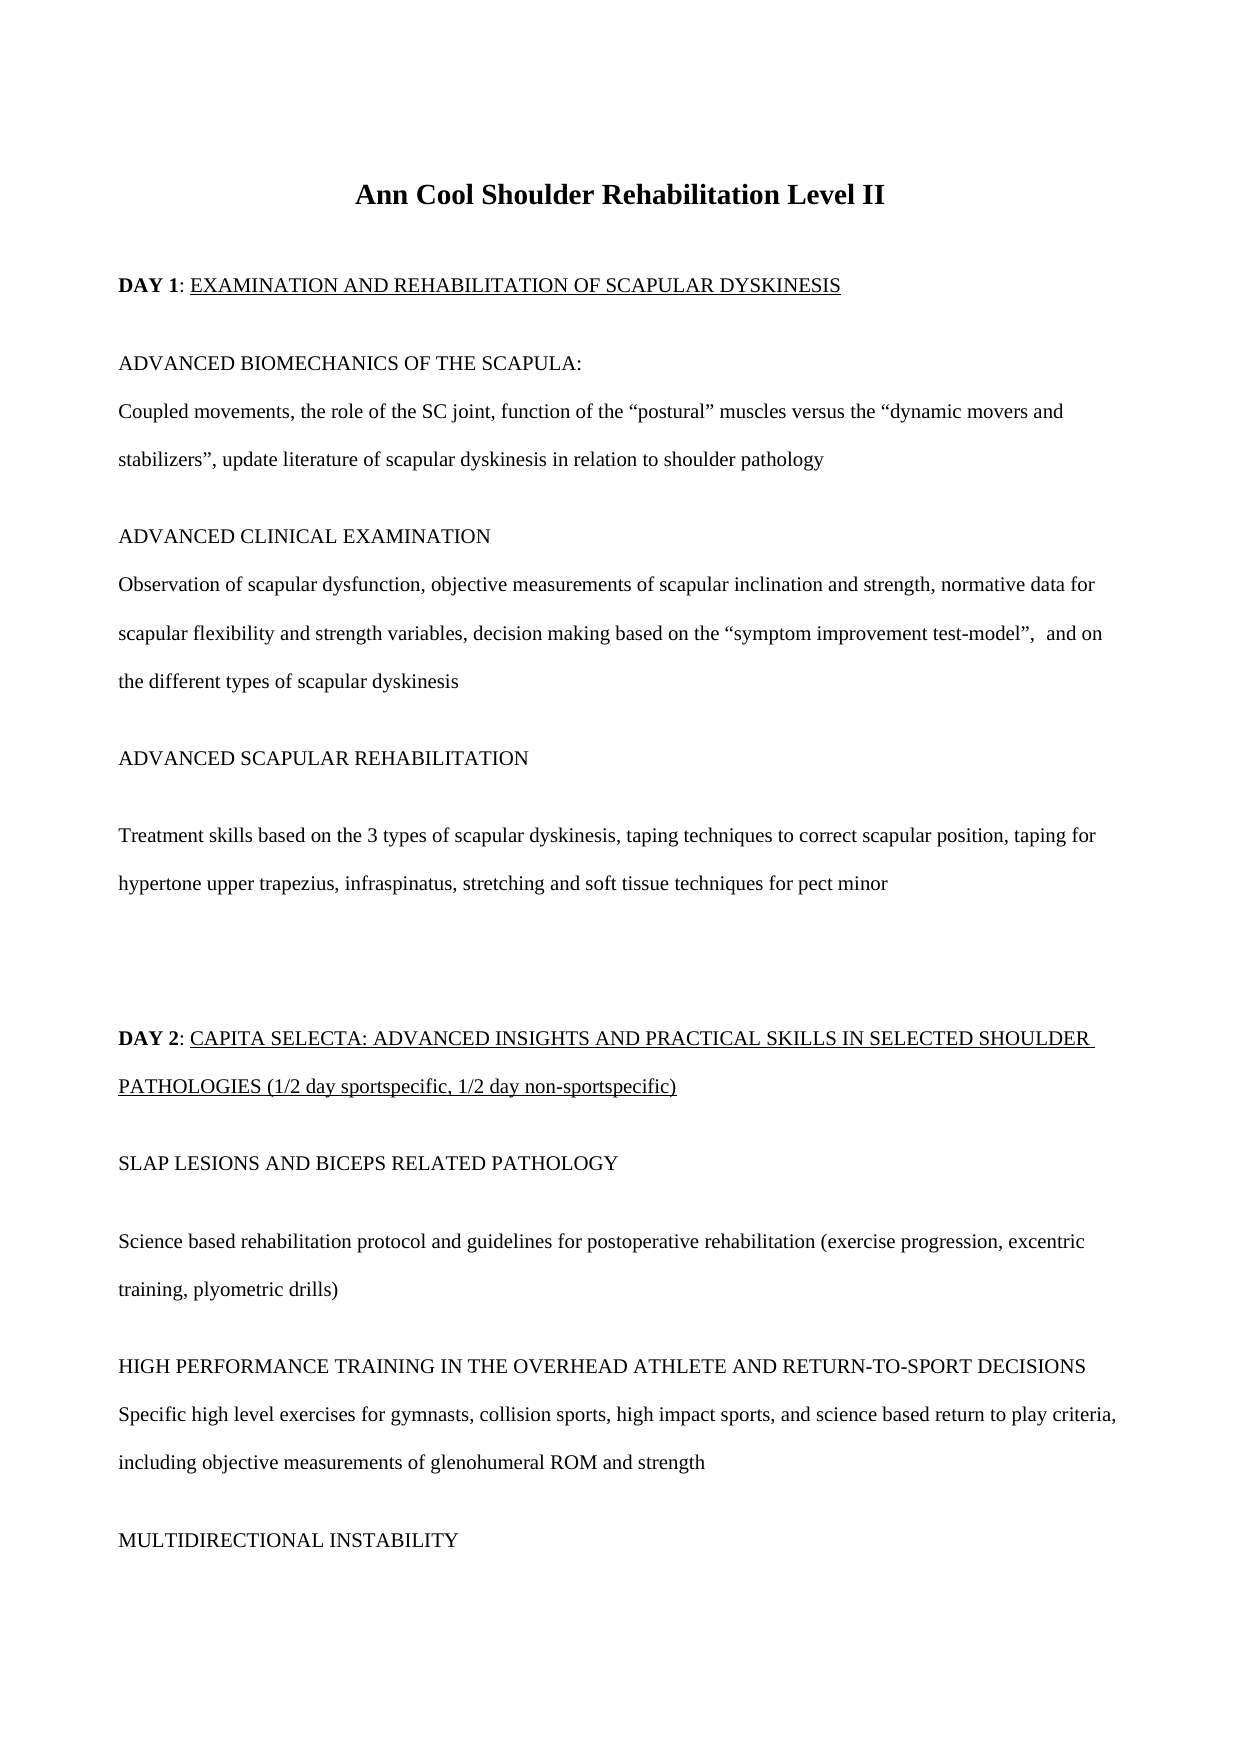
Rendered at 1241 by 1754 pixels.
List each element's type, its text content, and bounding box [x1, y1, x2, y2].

list HIGH PERFORMANCE TRAINING IN THE OVERHEAD ATHLETE AND RETURN-TO-SPORT DECISIONS Specific high level exercises for gymnasts, collision sports, high impact sports, and science based return to play criteria, including objective measurements of glenohumeral ROM and strength [118, 1354, 1122, 1474]
list Science based rehabilitation protocol and guidelines for postoperative rehabilitation (exercise progression, excentric training, plyometric drills) [118, 1229, 1122, 1301]
list SLAP LESIONS AND BICEPS RELATED PATHOLOGY [118, 1151, 1122, 1175]
text Ann Cool Shoulder Rehabilitation Level II [118, 177, 1122, 211]
list ADVANCED BIOMECHANICS OF THE SCAPULA: Coupled movements, the role of the SC joint, function of the “postural” muscles versus the “dynamic movers and stabilizers”, update literature of scapular dyskinesis in relation to shoulder pathology [118, 351, 1122, 471]
list DAY 2: CAPITA SELECTA: ADVANCED INSIGHTS AND PRACTICAL SKILLS IN SELECTED SHOULDER PATHOLOGIES (1/2 day sportspecific, 1/2 day non-sportspecific) [118, 1026, 1122, 1098]
text DAY 1: EXAMINATION AND REHABILITATION OF SCAPULAR DYSKINESIS [118, 273, 1122, 297]
list MULTIDIRECTIONAL INSTABILITY [118, 1528, 1122, 1552]
list ADVANCED CLINICAL EXAMINATION Observation of scapular dysfunction, objective measurements of scapular inclination and strength, normative data for scapular flexibility and strength variables, decision making based on the “symptom improvement test-model”, and on the different types of scapular dyskinesis [118, 524, 1122, 693]
list Treatment skills based on the 3 types of scapular dyskinesis, taping techniques to correct scapular position, taping for hypertone upper trapezius, infraspinatus, stretching and soft tissue techniques for pect minor [118, 823, 1122, 895]
list ADVANCED SCAPULAR REHABILITATION [118, 746, 1122, 770]
